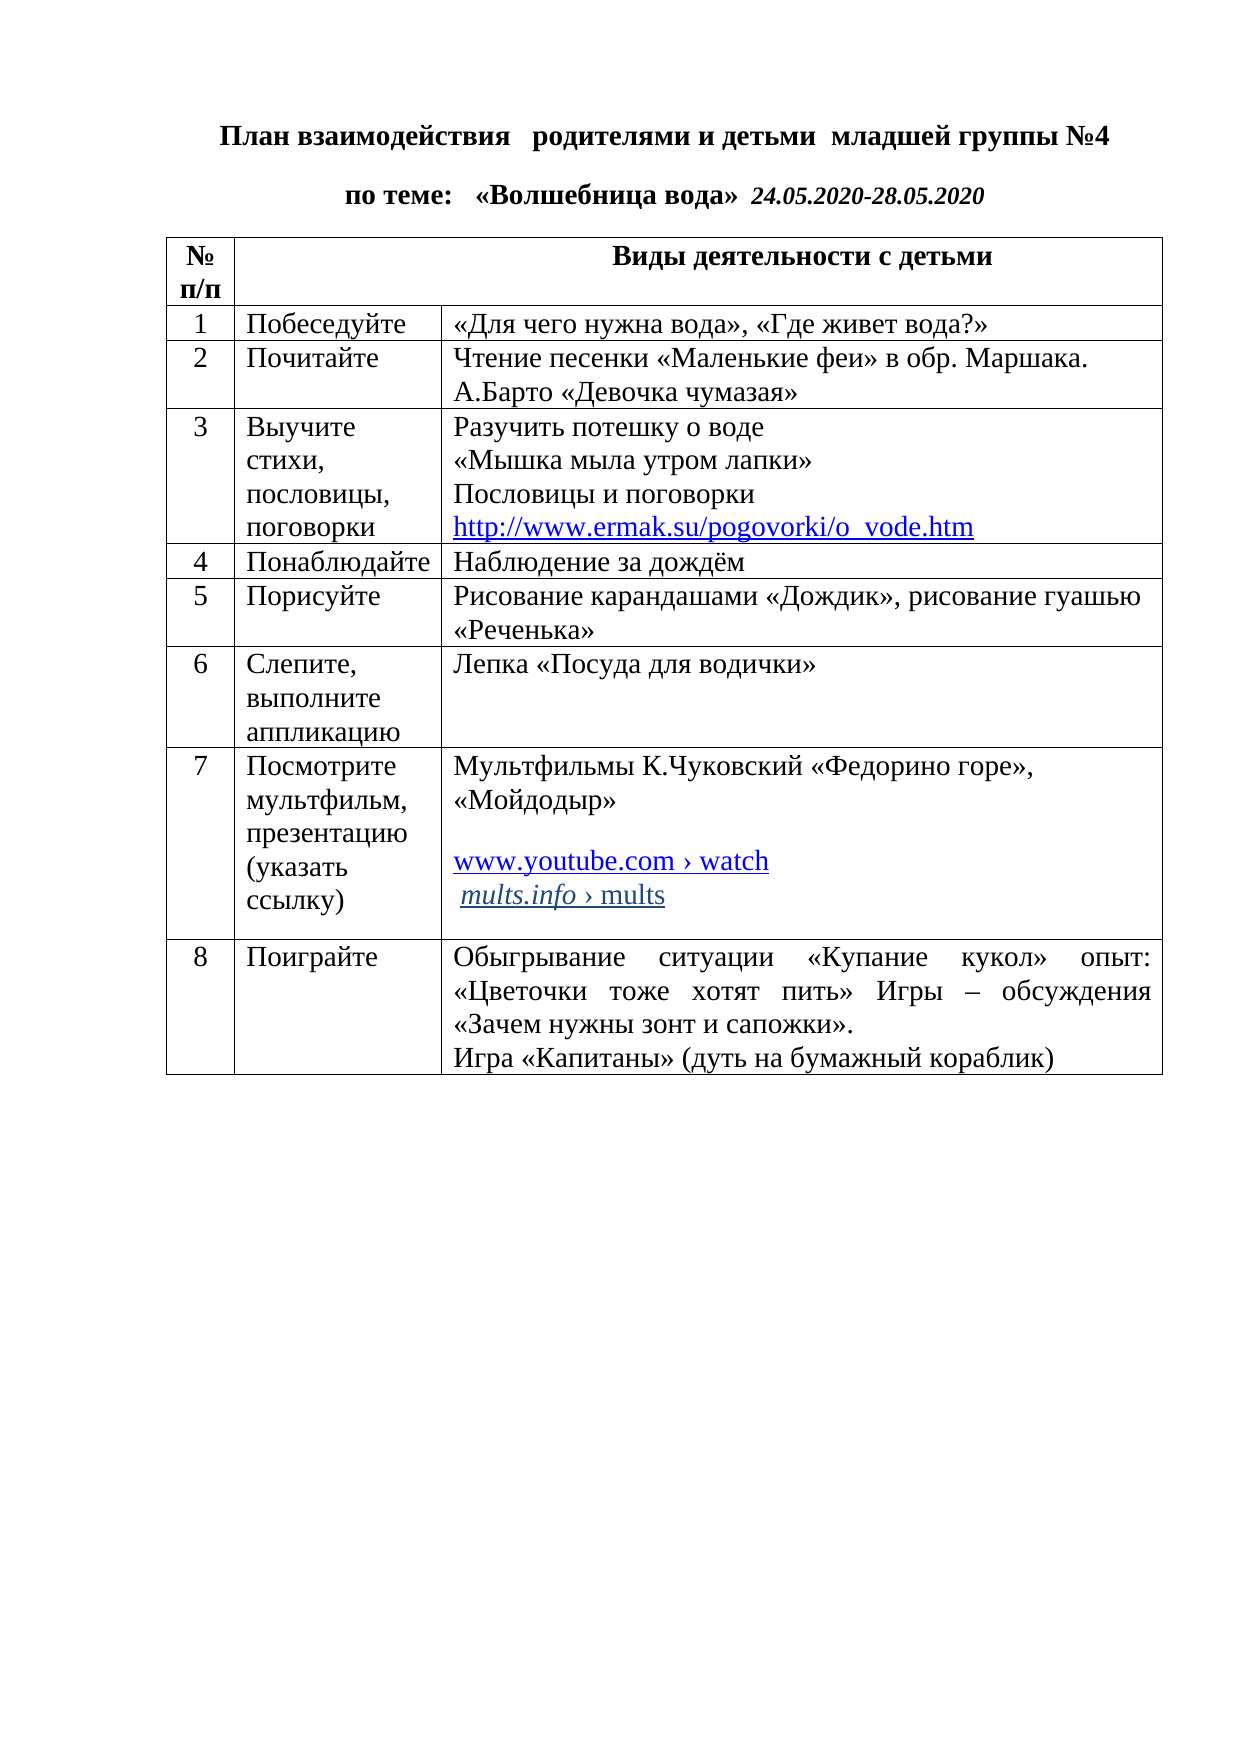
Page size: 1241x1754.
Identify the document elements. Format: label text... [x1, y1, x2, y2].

table_cell Чтение песенки «Маленькие феи» в обр. Маршака. А.Барто «Девочка чумазая» [442, 341, 1162, 408]
table_cell Посмотрите мультфильм, презентацию (указать ссылку) [235, 748, 441, 938]
table_cell Понаблюдайте [235, 544, 441, 577]
table_cell Наблюдение за дождём [442, 544, 1162, 577]
table_cell 6 [167, 647, 234, 747]
table_cell «Для чего нужна вода», «Где живет вода?» [442, 306, 1162, 339]
text План взаимодействия родителями и детьми младшей группы №4 [177, 118, 1152, 152]
table_cell 2 [167, 341, 234, 408]
table_cell Мультфильмы К.Чуковский «Федорино горе», «Мойдодыр» www.youtube.com › watch mults.info › mults [442, 748, 1162, 938]
table_cell 7 [167, 748, 234, 938]
table_cell 1 [167, 306, 234, 339]
table_cell Разучить потешку о воде «Мышка мыла утром лапки» Пословицы и поговорки http://www.ermak.su/pogovorki/o_vode.htm [442, 409, 1162, 543]
table_cell Поиграйте [235, 940, 441, 1074]
table_cell Почитайте [235, 341, 441, 408]
table_cell Лепка «Посуда для водички» [442, 647, 1162, 747]
table_cell Выучите стихи, пословицы, поговорки [235, 409, 441, 543]
table_cell 8 [167, 940, 234, 1074]
table_header Виды деятельности с детьми [442, 238, 1162, 305]
text по теме: «Волшебница вода» 24.05.2020-28.05.2020 [177, 177, 1152, 211]
table_header [235, 238, 442, 305]
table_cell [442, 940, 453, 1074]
table_cell 3 [167, 409, 234, 543]
table_cell Слепите, выполните аппликацию [235, 647, 441, 747]
table_cell Побеседуйте [235, 306, 441, 339]
table_cell Рисование карандашами «Дождик», рисование гуашью «Реченька» [442, 579, 1162, 646]
table_cell Порисуйте [235, 579, 441, 646]
table_cell 4 [167, 544, 234, 577]
table_cell 5 [167, 579, 234, 646]
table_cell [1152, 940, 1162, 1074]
table_header № п/п [167, 238, 234, 305]
